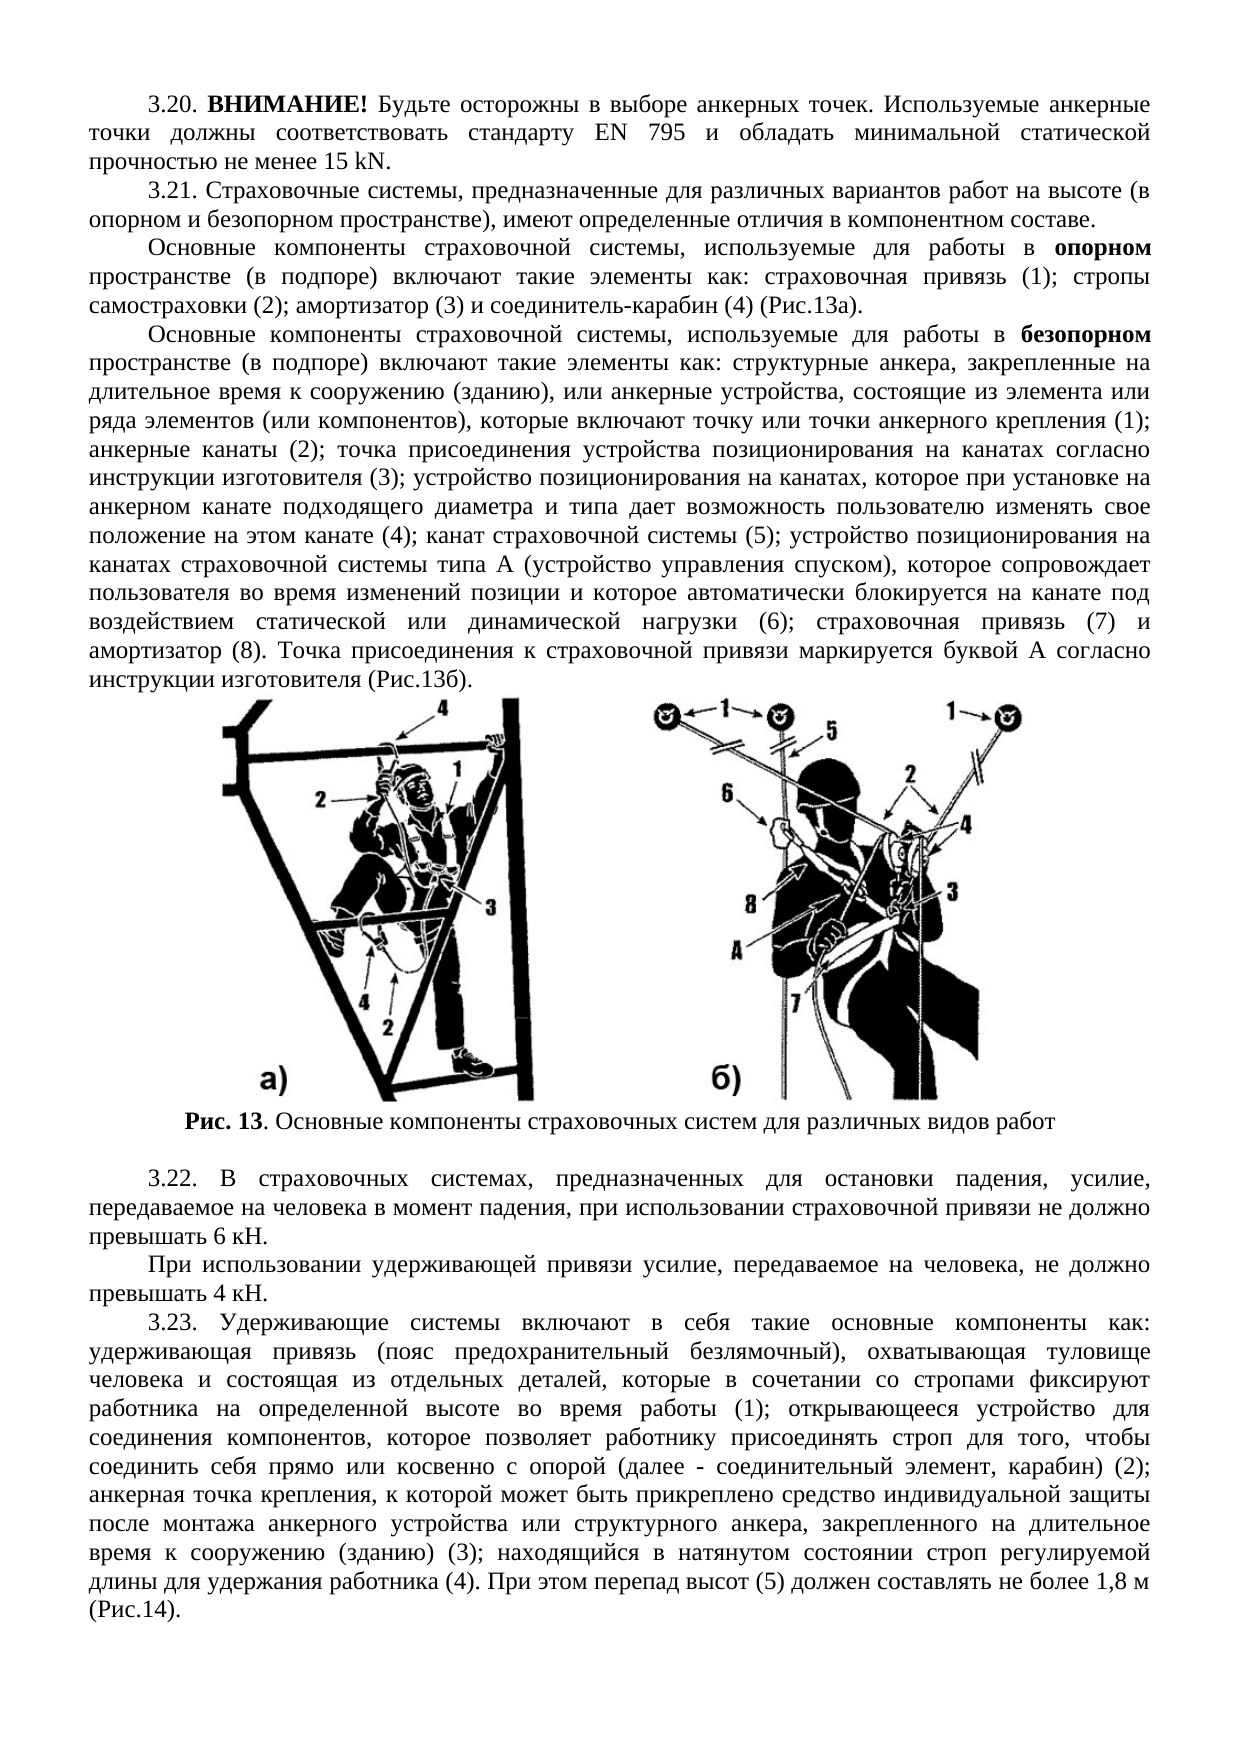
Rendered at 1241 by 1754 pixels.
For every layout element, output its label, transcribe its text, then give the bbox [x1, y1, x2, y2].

text 3.21. Страховочные системы, предназначенные для различных вариантов работ на высоте (в опорном и безопорном пространстве), имеют определенные отличия в компонентном составе. [89, 175, 1152, 232]
text При использовании удерживающей привязи усилие, передаваемое на человека, не должно превышать 4 кН. [89, 1249, 1152, 1307]
text Основные компоненты страховочной системы, используемые для работы в опорном пространстве (в подпоре) включают такие элементы как: страховочная привязь (1); стропы самостраховки (2); амортизатор (3) и соединитель-карабин (4) (Рис.13а). [89, 232, 1152, 319]
picture [211, 692, 1029, 1106]
text Рис. 13. Основные компоненты страховочных систем для различных видов работ [89, 1106, 1152, 1134]
text 3.22. В страховочных системах, предназначенных для остановки падения, усилие, передаваемое на человека в момент падения, при использовании страховочной привязи не должно превышать 6 кН. [89, 1163, 1152, 1249]
text 3.23. Удерживающие системы включают в себя такие основные компоненты как: удерживающая привязь (пояс предохранительный безлямочный), охватывающая туловище человека и состоящая из отдельных деталей, которые в сочетании со стропами фиксируют работника на определенной высоте во время работы (1); открывающееся устройство для соединения компонентов, которое позволяет работнику присоединять строп для того, чтобы соединить себя прямо или косвенно с опорой (далее - соединительный элемент, карабин) (2); анкерная точка крепления, к которой может быть прикреплено средство индивидуальной защиты после монтажа анкерного устройства или структурного анкера, закрепленного на длительное время к сооружению (зданию) (3); находящийся в натянутом состоянии строп регулируемой длины для удержания работника (4). При этом перепад высот (5) должен составлять не более 1,8 м (Рис.14). [89, 1307, 1152, 1623]
text 3.20. ВНИМАНИЕ! Будьте осторожны в выборе анкерных точек. Используемые анкерные точки должны соответствовать стандарту EN 795 и обладать минимальной статической прочностью не менее 15 kN. [89, 89, 1152, 175]
text Основные компоненты страховочной системы, используемые для работы в безопорном пространстве (в подпоре) включают такие элементы как: структурные анкера, закрепленные на длительное время к сооружению (зданию), или анкерные устройства, состоящие из элемента или ряда элементов (или компонентов), которые включают точку или точки анкерного крепления (1); анкерные канаты (2); точка присоединения устройства позиционирования на канатах согласно инструкции изготовителя (3); устройство позиционирования на канатах, которое при установке на анкерном канате подходящего диаметра и типа дает возможность пользователю изменять свое положение на этом канате (4); канат страховочной системы (5); устройство позиционирования на канатах страховочной системы типа A (устройство управления спуском), которое сопровождает пользователя во время изменений позиции и которое автоматически блокируется на канате под воздействием статической или динамической нагрузки (6); страховочная привязь (7) и амортизатор (8). Точка присоединения к страховочной привязи маркируется буквой A согласно инструкции изготовителя (Рис.13б). [89, 319, 1152, 692]
